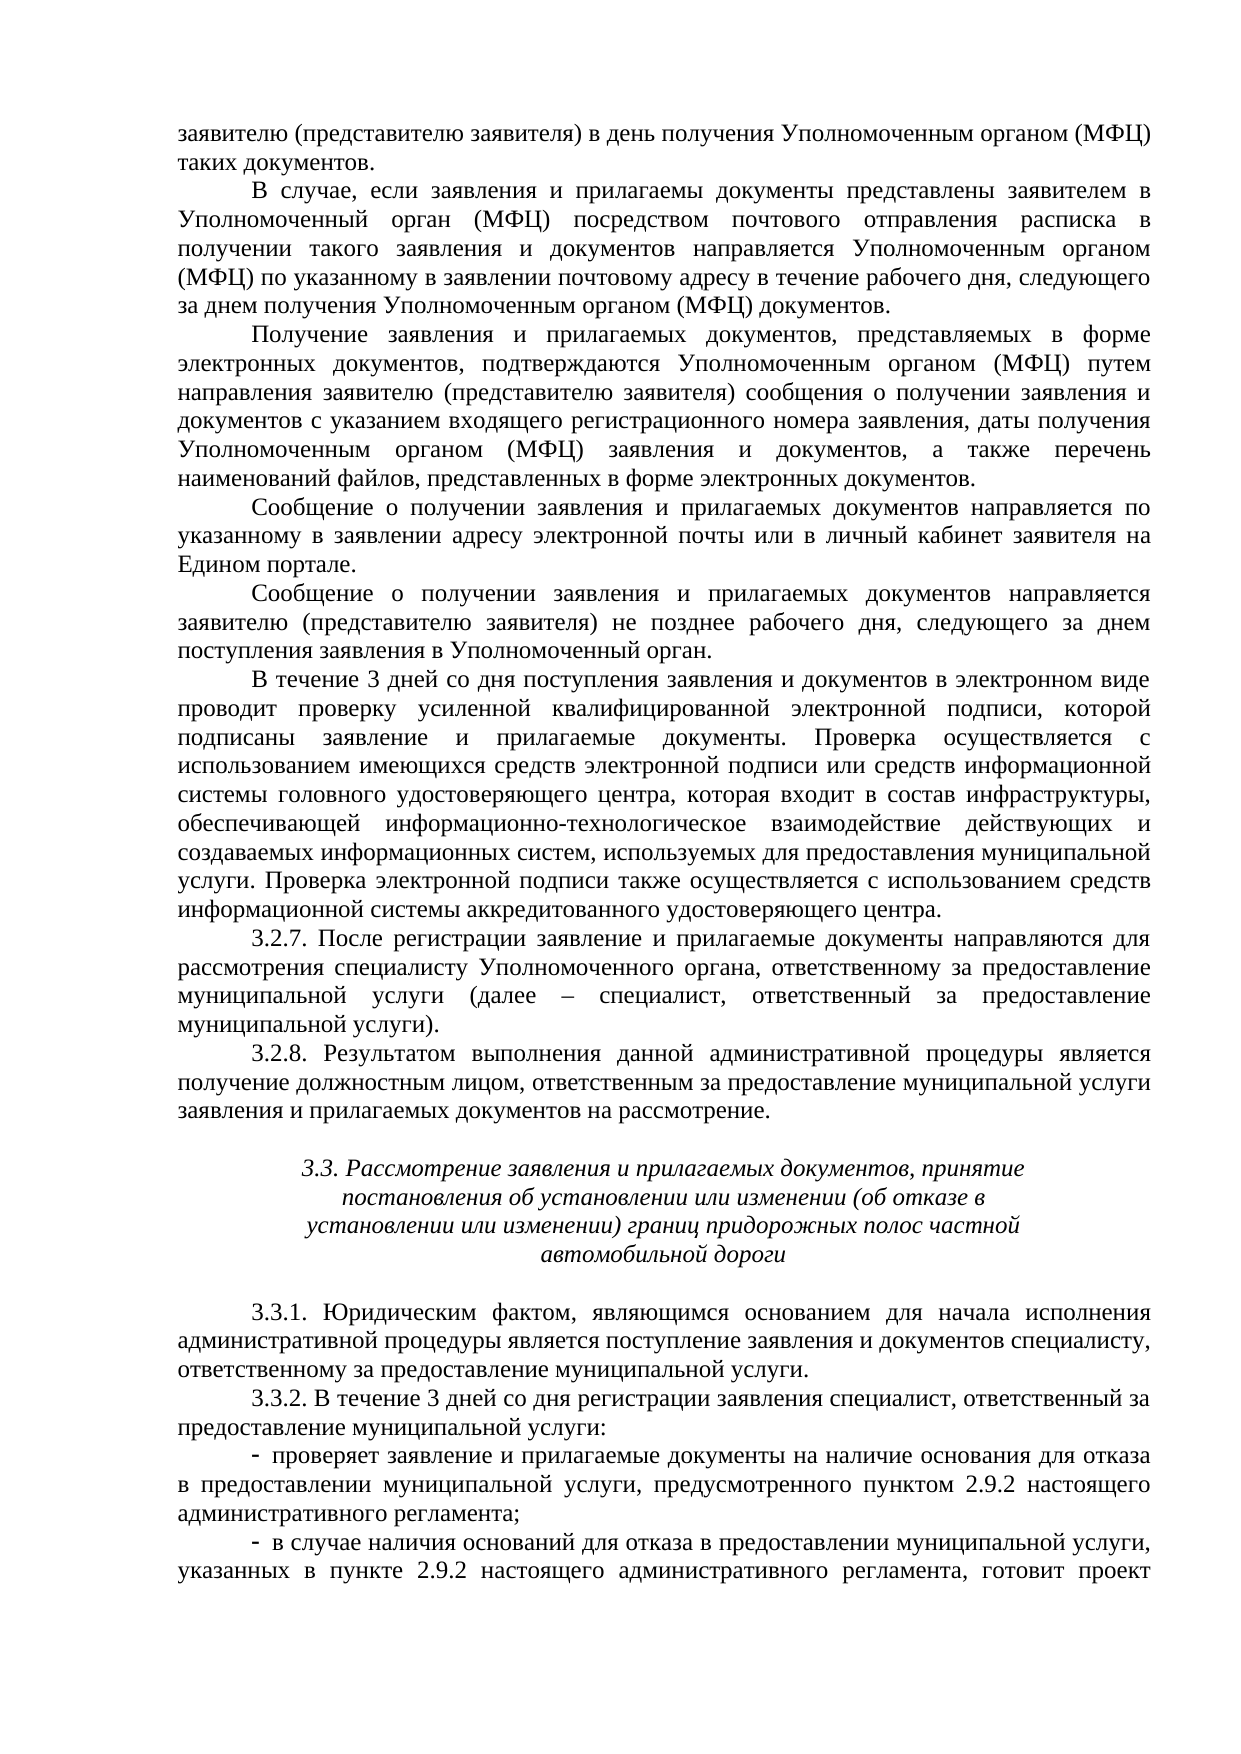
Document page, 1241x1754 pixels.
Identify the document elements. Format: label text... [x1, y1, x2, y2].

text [177, 118, 1152, 176]
text Получение заявления и прилагаемых документов, представляемых в форме электронных документов, подтверждаются Уполномоченным органом (МФЦ) путем направления заявителю (представителю заявителя) сообщения о получении заявления и документов с указанием входящего регистрационного номера заявления, даты получения Уполномоченным органом (МФЦ) заявления и документов, а также перечень наименований файлов, представленных в форме электронных документов. [177, 319, 1152, 492]
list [177, 1527, 1152, 1584]
text В течение 3 дней со дня поступления заявления и документов в электронном виде проводит проверку усиленной квалифицированной электронной подписи, которой подписаны заявление и прилагаемые документы. Проверка осуществляется с использованием имеющихся средств электронной подписи или средств информационной системы головного удостоверяющего центра, которая входит в состав инфраструктуры, обеспечивающей информационно-технологическое взаимодействие действующих и создаваемых информационных систем, используемых для предоставления муниципальной услуги. Проверка электронной подписи также осуществляется с использованием средств информационной системы аккредитованного удостоверяющего центра. [177, 664, 1152, 923]
text Сообщение о получении заявления и прилагаемых документов направляется заявителю (представителю заявителя) не позднее рабочего дня, следующего за днем поступления заявления в Уполномоченный орган. [177, 578, 1152, 664]
text В случае, если заявления и прилагаемы документы представлены заявителем в Уполномоченный орган (МФЦ) посредством почтового отправления расписка в получении такого заявления и документов направляется Уполномоченным органом (МФЦ) по указанному в заявлении почтовому адресу в течение рабочего дня, следующего за днем получения Уполномоченным органом (МФЦ) документов. [177, 176, 1152, 319]
text 3.3.1. Юридическим фактом, являющимся основанием для начала исполнения административной процедуры является поступление заявления и документов специалисту, ответственному за предоставление муниципальной услуги. [177, 1297, 1152, 1383]
text Сообщение о получении заявления и прилагаемых документов направляется по указанному в заявлении адресу электронной почты или в личный кабинет заявителя на Едином портале. [177, 492, 1152, 578]
text 3.3.2. В течение 3 дней со дня регистрации заявления специалист, ответственный за предоставление муниципальной услуги: [177, 1383, 1152, 1441]
list проверяет заявление и прилагаемые документы на наличие основания для отказа в предоставлении муниципальной услуги, предусмотренного пунктом 2.9.2 настоящего административного регламента; [177, 1441, 1152, 1527]
text 3.2.8. Результатом выполнения данной административной процедуры является получение должностным лицом, ответственным за предоставление муниципальной услуги заявления и прилагаемых документов на рассмотрение. [177, 1038, 1152, 1124]
text 3.2.7. После регистрации заявление и прилагаемые документы направляются для рассмотрения специалисту Уполномоченного органа, ответственному за предоставление муниципальной услуги (далее – специалист, ответственный за предоставление муниципальной услуги). [177, 923, 1152, 1038]
text 3.3. Рассмотрение заявления и прилагаемых документов, принятие постановления об установлении или изменении (об отказе в установлении или изменении) границ придорожных полос частной автомобильной дороги [295, 1153, 1034, 1268]
